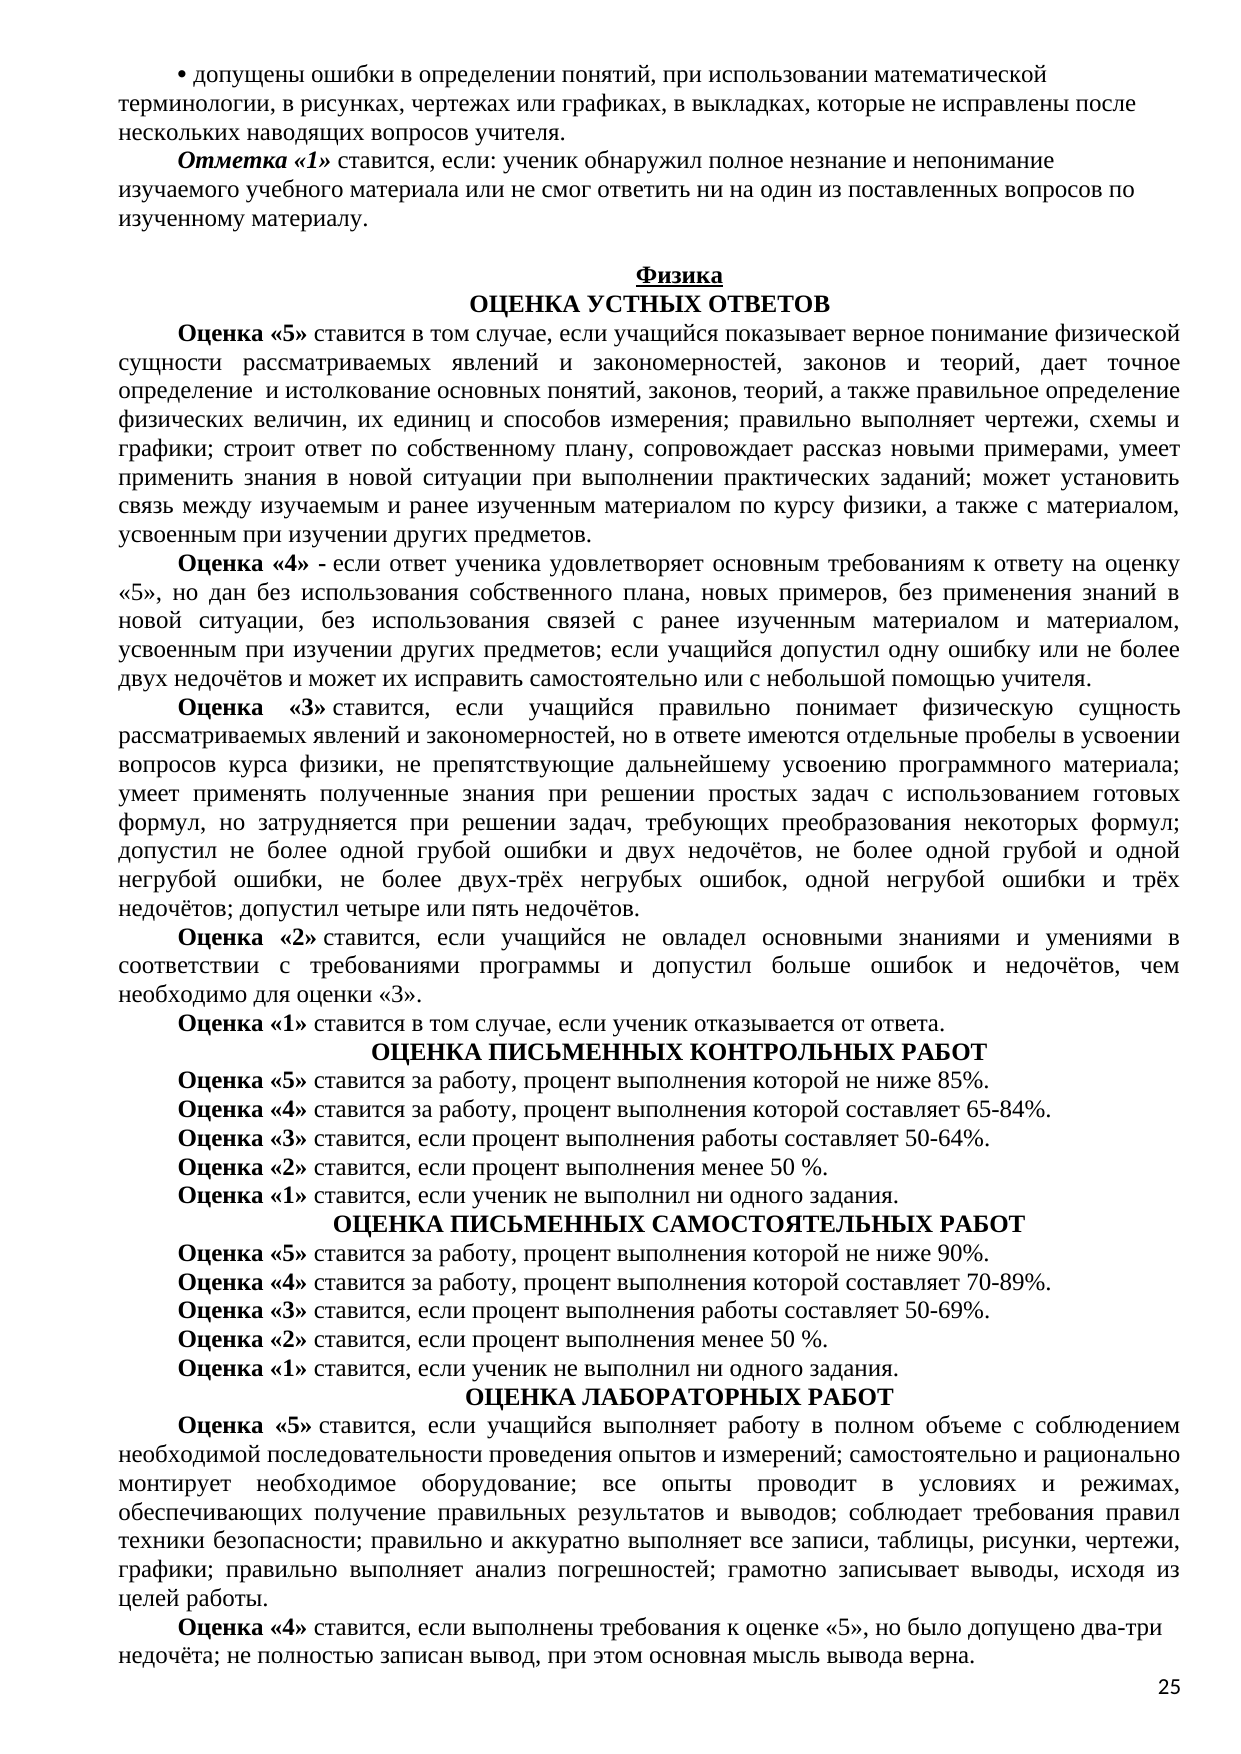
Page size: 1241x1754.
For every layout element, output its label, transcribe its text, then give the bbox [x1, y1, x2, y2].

text Оценка «4» ставится, если выполнены требования к оценке «5», но было допущено два-три недочёта; не полностью записан вывод, при этом основная мысль вывода верна. [118, 1612, 1181, 1669]
text Оценка «1» ставится в том случае, если ученик отказывается от ответа. [118, 1008, 1181, 1037]
text Оценка «2» ставится, если процент выполнения менее 50 %. [118, 1324, 1181, 1353]
list допущены ошибки в определении понятий, при использовании математической терминологии, в рисунках, чертежах или графиках, в выкладках, которые не исправлены после нескольких наводящих вопросов учителя. [118, 59, 1181, 145]
text Оценка «3» ставится, если процент выполнения работы составляет 50-69%. [118, 1295, 1181, 1324]
text Отметка «1» ставится, если: ученик обнаружил полное незнание и непонимание изучаемого учебного материала или не смог ответить ни на один из поставленных вопросов по изученному материалу. [118, 145, 1181, 232]
text Оценка «4» ставится за работу, процент выполнения которой составляет 70-89%. [118, 1267, 1181, 1295]
text Оценка «2» ставится, если процент выполнения менее 50 %. [118, 1152, 1181, 1180]
text Оценка «5» ставится, если учащийся выполняет работу в полном объеме с соблюдением необходимой последовательности проведения опытов и измерений; самостоятельно и рационально монтирует необходимое оборудование; все опыты проводит в условиях и режимах, обеспечивающих получение правильных результатов и выводов; соблюдает требования правил техники безопасности; правильно и аккуратно выполняет все записи, таблицы, рисунки, чертежи, графики; правильно выполняет анализ погрешностей; грамотно записывает выводы, исходя из целей работы. [118, 1410, 1181, 1612]
text ОЦЕНКА ПИСЬМЕННЫХ САМОСТОЯТЕЛЬНЫХ РАБОТ [118, 1209, 1181, 1238]
text Оценка «1» ставится, если ученик не выполнил ни одного задания. [118, 1353, 1181, 1382]
text Оценка «3» ставится, если процент выполнения работы составляет 50-64%. [118, 1123, 1181, 1152]
text Оценка «3» ставится, если учащийся правильно понимает физическую сущность рассматриваемых явлений и закономерностей, но в ответе имеются отдельные пробелы в усвоении вопросов курса физики, не препятствующие дальнейшему усвоению программного материала; умеет применять полученные знания при решении простых задач с использованием готовых формул, но затрудняется при решении задач, требующих преобразования некоторых формул; допустил не более одной грубой ошибки и двух недочётов, не более одной грубой и одной негрубой ошибки, не более двух-трёх негрубых ошибок, одной негрубой ошибки и трёх недочётов; допустил четыре или пять недочётов. [118, 692, 1181, 922]
text Оценка «4» ставится за работу, процент выполнения которой составляет 65-84%. [118, 1094, 1181, 1123]
text Оценка «4» - если ответ ученика удовлетворяет основным требованиям к ответу на оценку «5», но дан без использования собственного плана, новых примеров, без применения знаний в новой ситуации, без использования связей с ранее изученным материалом и материалом, усвоенным при изучении других предметов; если учащийся допустил одну ошибку или не более двух недочётов и может их исправить самостоятельно или с небольшой помощью учителя. [118, 548, 1181, 692]
text Оценка «5» ставится за работу, процент выполнения которой не ниже 85%. [118, 1065, 1181, 1094]
text ОЦЕНКА ЛАБОРАТОРНЫХ РАБОТ [118, 1382, 1181, 1410]
text Оценка «5» ставится за работу, процент выполнения которой не ниже 90%. [118, 1238, 1181, 1267]
text Оценка «5» ставится в том случае, если учащийся показывает верное понимание физической сущности рассматриваемых явлений и закономерностей, законов и теорий, дает точное определение и истолкование основных понятий, законов, теорий, а также правильное определение физических величин, их единиц и способов измерения; правильно выполняет чертежи, схемы и графики; строит ответ по собственному плану, сопровождает рассказ новыми примерами, умеет применить знания в новой ситуации при выполнении практических заданий; может установить связь между изучаемым и ранее изученным материалом по курсу физики, а также с материалом, усвоенным при изучении других предметов. [118, 318, 1181, 548]
text Физика ОЦЕНКА УСТНЫХ ОТВЕТОВ [118, 260, 1181, 318]
text ОЦЕНКА ПИСЬМЕННЫХ КОНТРОЛЬНЫХ РАБОТ [118, 1037, 1181, 1065]
text Оценка «1» ставится, если ученик не выполнил ни одного задания. [118, 1180, 1181, 1209]
text Оценка «2» ставится, если учащийся не овладел основными знаниями и умениями в соответствии с требованиями программы и допустил больше ошибок и недочётов, чем необходимо для оценки «3». [118, 922, 1181, 1008]
